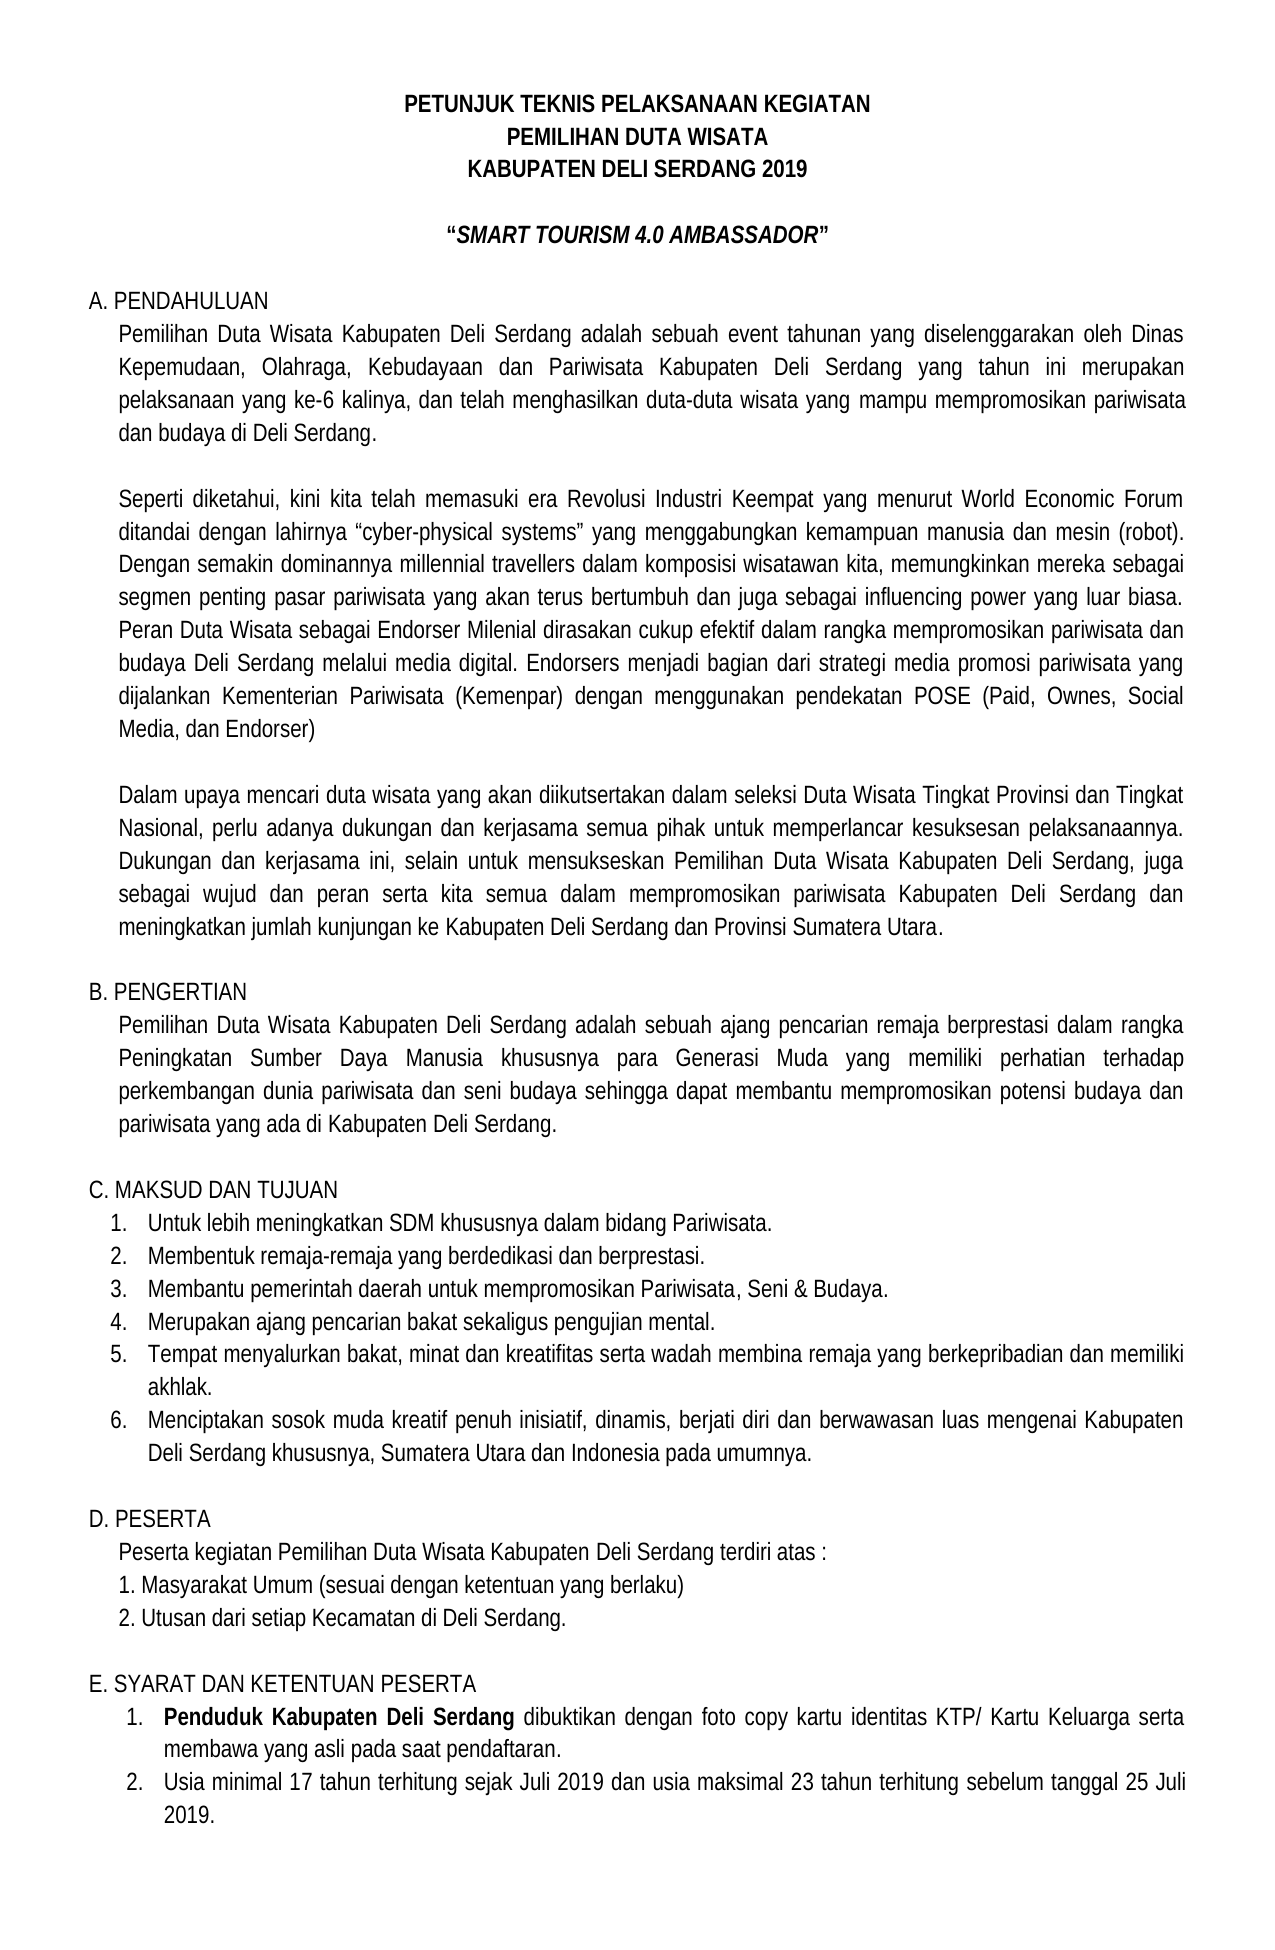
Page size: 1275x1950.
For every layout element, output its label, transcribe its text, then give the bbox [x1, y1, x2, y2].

text Seperti diketahui, kini kita telah memasuki era Revolusi Industri Keempat yang menurut World Economic Forum ditandai dengan lahirnya “cyber-physical systems” yang menggabungkan kemampuan manusia dan mesin (robot). Dengan semakin dominannya millennial travellers dalam komposisi wisatawan kita, memungkinkan mereka sebagai segmen penting pasar pariwisata yang akan terus bertumbuh dan juga sebagai influencing power yang luar biasa. Peran Duta Wisata sebagai Endorser Milenial dirasakan cukup efektif dalam rangka mempromosikan pariwisata dan budaya Deli Serdang melalui media digital. Endorsers menjadi bagian dari strategi media promosi pariwisata yang dijalankan Kementerian Pariwisata (Kemenpar) dengan menggunakan pendekatan POSE (Paid, Ownes, Social Media, dan Endorser) [118, 484, 1186, 743]
list 2. Utusan dari setiap Kecamatan di Deli Serdang. [118, 1603, 1186, 1631]
list 1. Masyarakat Umum (sesuai dengan ketentuan yang berlaku) [118, 1570, 1186, 1598]
list Untuk lebih meningkatkan SDM khususnya dalam bidang Pariwisata. [110, 1208, 1186, 1236]
text D. PESERTA [89, 1504, 1186, 1533]
text B. PENGERTIAN [89, 977, 1186, 1006]
text A. PENDAHULUAN [89, 286, 1186, 315]
list Penduduk Kabupaten Deli Serdang dibuktikan dengan foto copy kartu identitas KTP/ Kartu Keluarga serta membawa yang asli pada saat pendaftaran. [126, 1702, 1186, 1763]
text PEMILIHAN DUTA WISATA [89, 122, 1186, 150]
list Usia minimal 17 tahun terhitung sejak Juli 2019 dan usia maksimal 23 tahun terhitung sebelum tanggal 25 Juli 2019. [126, 1767, 1186, 1829]
list Membantu pemerintah daerah untuk mempromosikan Pariwisata, Seni & Budaya. [110, 1274, 1186, 1302]
text “SMART TOURISM 4.0 AMBASSADOR” [89, 220, 1186, 249]
text Pemilihan Duta Wisata Kabupaten Deli Serdang adalah sebuah ajang pencarian remaja berprestasi dalam rangka Peningkatan Sumber Daya Manusia khususnya para Generasi Muda yang memiliki perhatian terhadap perkembangan dunia pariwisata dan seni budaya sehingga dapat membantu mempromosikan potensi budaya dan pariwisata yang ada di Kabupaten Deli Serdang. [118, 1010, 1186, 1138]
list Menciptakan sosok muda kreatif penuh inisiatif, dinamis, berjati diri dan berwawasan luas mengenai Kabupaten Deli Serdang khususnya, Sumatera Utara dan Indonesia pada umumnya. [110, 1405, 1186, 1467]
list Merupakan ajang pencarian bakat sekaligus pengujian mental. [110, 1307, 1186, 1335]
text C. MAKSUD DAN TUJUAN [89, 1175, 1186, 1203]
text KABUPATEN DELI SERDANG 2019 [89, 154, 1186, 183]
text Dalam upaya mencari duta wisata yang akan diikutsertakan dalam seleksi Duta Wisata Tingkat Provinsi dan Tingkat Nasional, perlu adanya dukungan dan kerjasama semua pihak untuk memperlancar kesuksesan pelaksanaannya. Dukungan dan kerjasama ini, selain untuk mensukseskan Pemilihan Duta Wisata Kabupaten Deli Serdang, juga sebagai wujud dan peran serta kita semua dalam mempromosikan pariwisata Kabupaten Deli Serdang dan meningkatkan jumlah kunjungan ke Kabupaten Deli Serdang dan Provinsi Sumatera Utara. [118, 780, 1186, 940]
text Pemilihan Duta Wisata Kabupaten Deli Serdang adalah sebuah event tahunan yang diselenggarakan oleh Dinas Kepemudaan, Olahraga, Kebudayaan dan Pariwisata Kabupaten Deli Serdang yang tahun ini merupakan pelaksanaan yang ke-6 kalinya, dan telah menghasilkan duta-duta wisata yang mampu mempromosikan pariwisata dan budaya di Deli Serdang. [118, 319, 1186, 446]
list Tempat menyalurkan bakat, minat dan kreatifitas serta wadah membina remaja yang berkepribadian dan memiliki akhlak. [110, 1339, 1186, 1401]
list Membentuk remaja-remaja yang berdedikasi dan berprestasi. [110, 1241, 1186, 1269]
text Peserta kegiatan Pemilihan Duta Wisata Kabupaten Deli Serdang terdiri atas : [89, 1537, 1186, 1566]
text E. SYARAT DAN KETENTUAN PESERTA [89, 1669, 1186, 1697]
text PETUNJUK TEKNIS PELAKSANAAN KEGIATAN [89, 89, 1186, 117]
